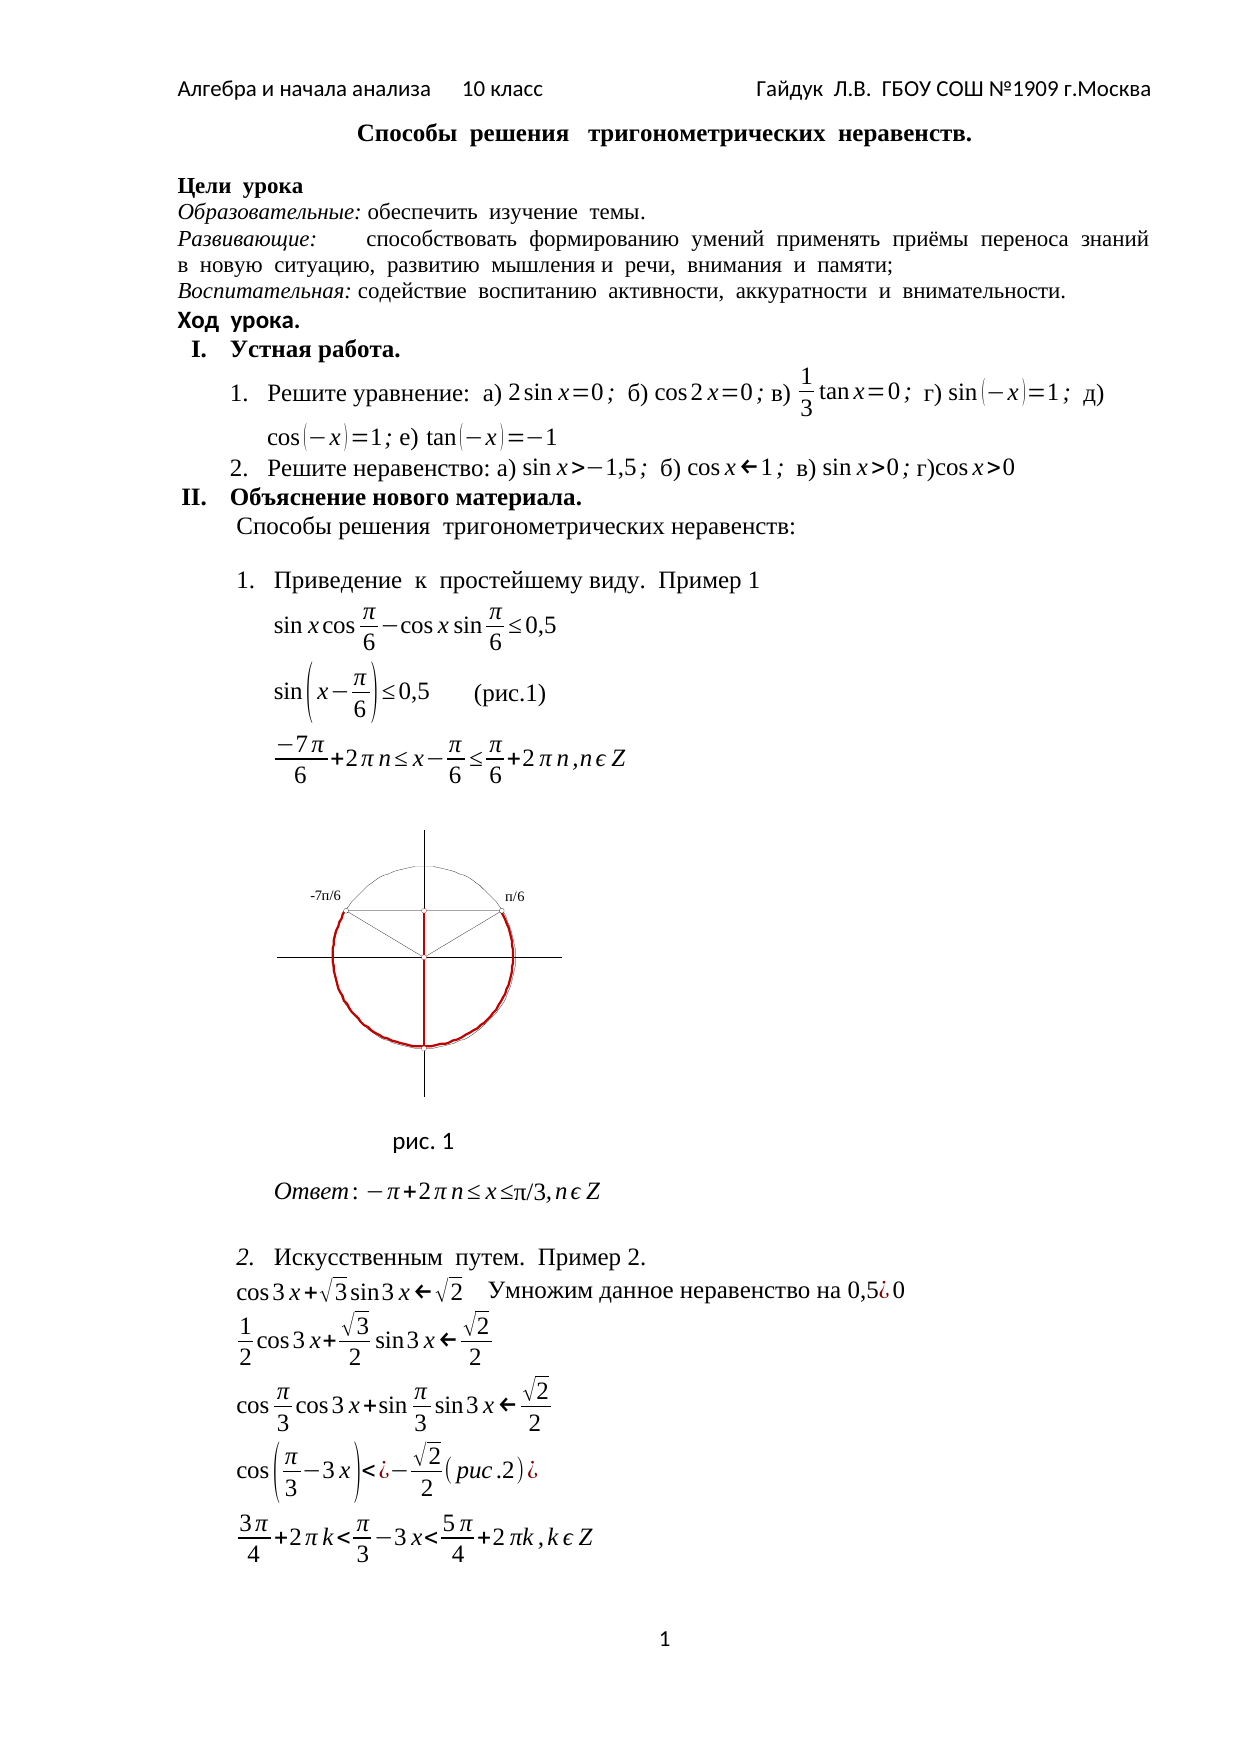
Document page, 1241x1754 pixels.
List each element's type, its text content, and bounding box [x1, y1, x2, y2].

list Устная работа. [207, 334, 1152, 363]
text Цели урока [177, 172, 1152, 198]
text Воспитательная: содействие воспитанию активности, аккуратности и внимательности. [177, 277, 1152, 304]
list Решите неравенство: а) б) в) г) [229, 453, 1152, 482]
list Объяснение нового материала. [207, 482, 1152, 511]
text рис. 1 [177, 1126, 1152, 1156]
text Образовательные: обеспечить изучение темы. [177, 198, 1152, 225]
list Приведение к простейшему виду. Пример 1 [236, 565, 1152, 593]
list Умножим данное неравенство на 0,5 [236, 1275, 1152, 1305]
list Искусственным путем. Пример 2. [236, 1242, 1152, 1271]
text Развивающие: способствовать формированию умений применять приёмы переноса знаний в новую ситуацию, развитию мышления и речи, внимания и памяти; [177, 225, 1152, 277]
list π/3 [274, 1177, 1152, 1206]
text Способы решения тригонометрических неравенств. [177, 118, 1152, 147]
text Ход урока. [177, 304, 1152, 334]
list (рис.1) [274, 661, 1152, 726]
list Решите уравнение: а) б) в) г) д) е) [229, 363, 1152, 453]
text Способы решения тригонометрических неравенств: [236, 511, 1152, 539]
